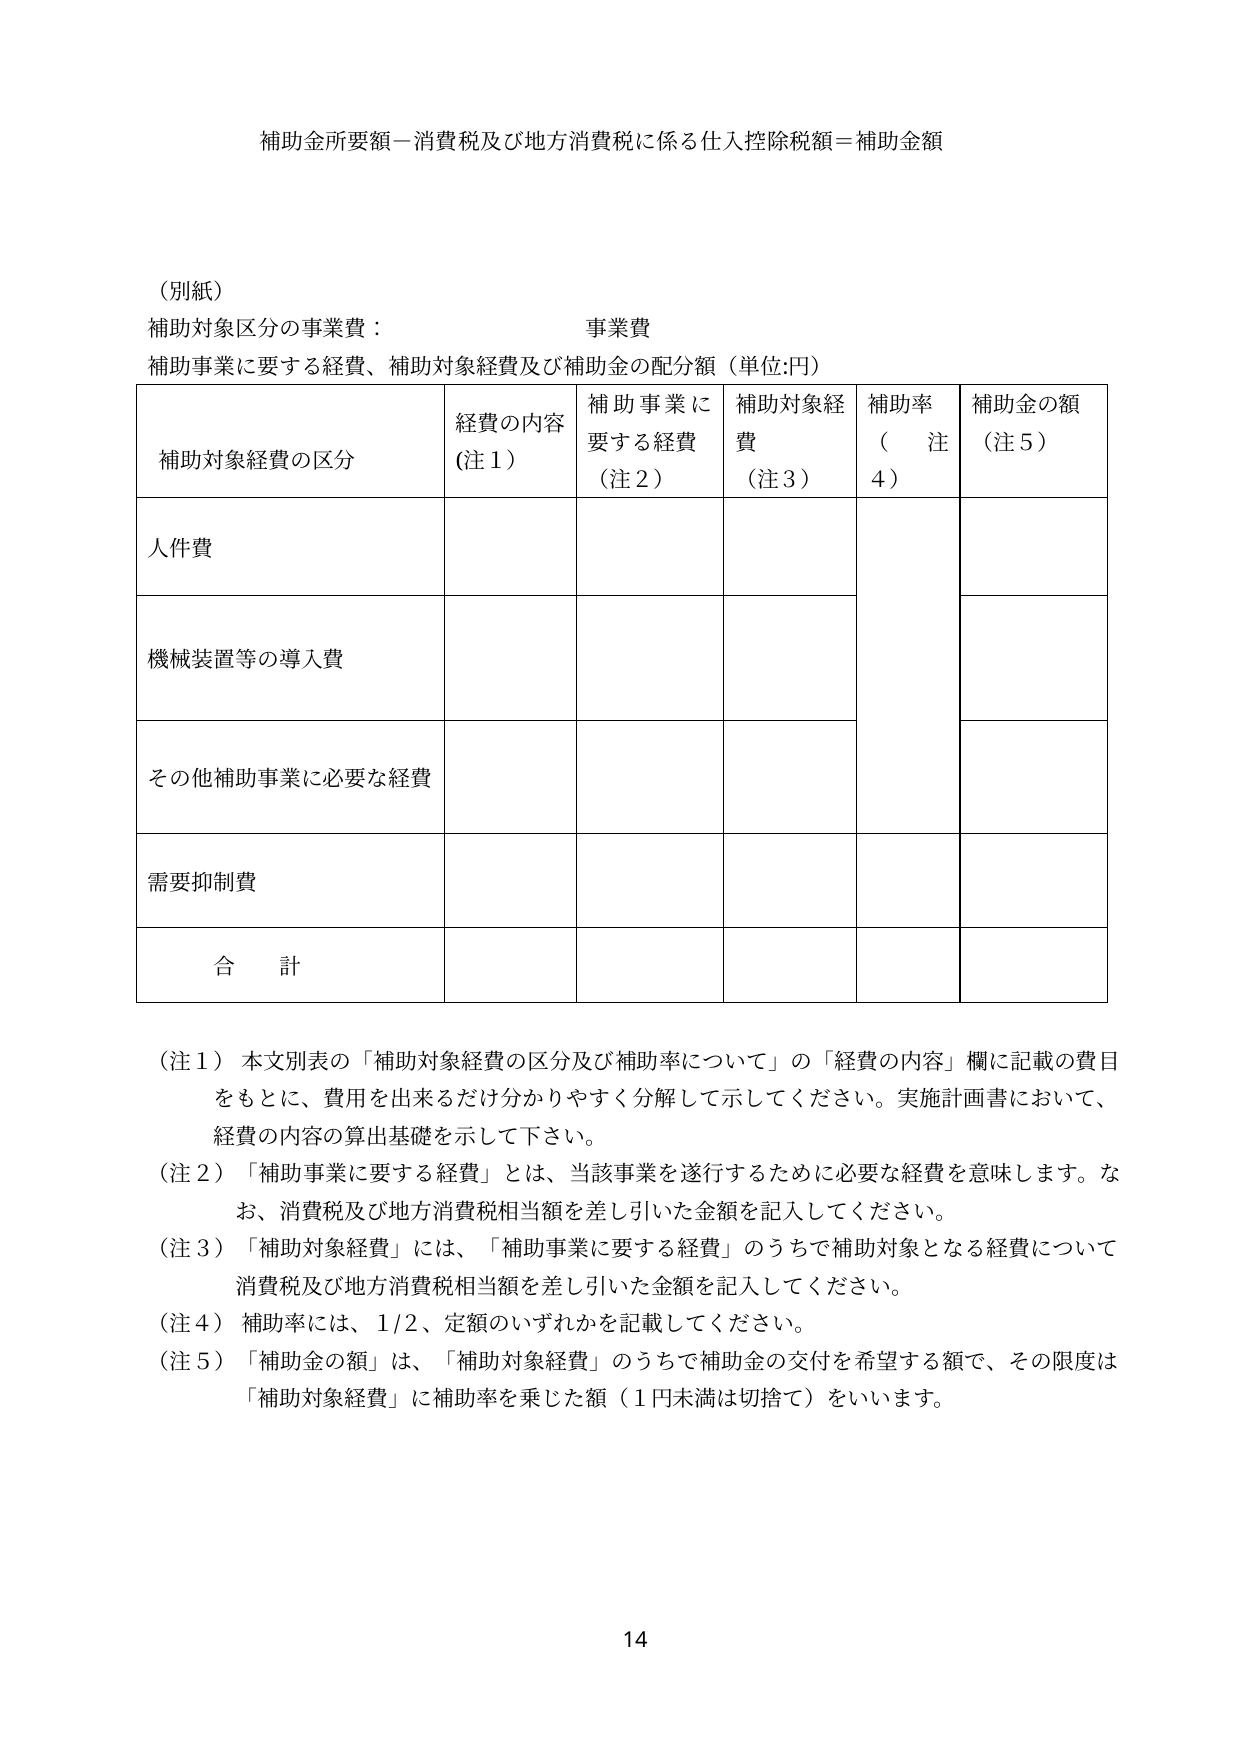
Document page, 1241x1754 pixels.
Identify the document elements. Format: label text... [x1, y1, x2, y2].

table_cell [577, 721, 723, 833]
table_header 補助金の額 （注５） [961, 385, 1107, 497]
table_cell [577, 498, 723, 595]
table_cell [445, 928, 576, 1002]
table_cell [857, 498, 959, 833]
table_cell [445, 596, 576, 720]
table_cell 人件費 [137, 498, 444, 595]
text （別紙） [148, 271, 1122, 308]
table_cell [961, 928, 1107, 1002]
table_header 補助率 （注４） [857, 385, 959, 497]
table_cell [724, 928, 856, 1002]
table_cell [577, 834, 723, 927]
text 補助対象区分の事業費： 事業費 [148, 308, 1122, 346]
table_cell [857, 928, 959, 1002]
table_cell 機械装置等の導入費 [137, 596, 444, 720]
table_cell [724, 834, 856, 927]
table_cell 需要抑制費 [137, 834, 444, 927]
table_cell 合 計 [137, 928, 444, 1002]
text 補助事業に要する経費、補助対象経費及び補助金の配分額（単位:円） [148, 346, 1122, 383]
table_cell [961, 498, 1107, 595]
table_cell [857, 834, 959, 927]
table_cell [724, 596, 856, 720]
table_cell [724, 721, 856, 833]
table_cell [445, 498, 576, 595]
table_header 補助事業に要する経費 （注２） [577, 385, 723, 497]
table_cell [445, 834, 576, 927]
table_header 経費の内容(注１） [445, 385, 576, 497]
text （注３）「補助対象経費」には、「補助事業に要する経費」のうちで補助対象となる経費について、消費税及び地方消費税相当額を差し引いた金額を記入してください。 [148, 1228, 1122, 1303]
table_cell その他補助事業に必要な経費 [137, 721, 444, 833]
table_header 補助対象経費の区分 [137, 385, 444, 497]
text （注１） 本文別表の「補助対象経費の区分及び補助率について」の「経費の内容」欄に記載の費目をもとに、費用を出来るだけ分かりやすく分解して示してください。実施計画書において、経費の内容の算出基礎を示して下さい。 [148, 1041, 1122, 1153]
table_cell [445, 721, 576, 833]
table_cell [577, 928, 723, 1002]
table_cell [724, 498, 856, 595]
table_cell [577, 596, 723, 720]
table_cell [961, 596, 1107, 720]
table_cell [961, 834, 1107, 927]
table_header 補助対象経費 （注３） [724, 385, 856, 497]
text （注５）「補助金の額」は、「補助対象経費」のうちで補助金の交付を希望する額で、その限度は、「補助対象経費」に補助率を乗じた額（１円未満は切捨て）をいいます。 [148, 1341, 1122, 1416]
text （注４） 補助率には、１/２、定額のいずれかを記載してください。 [148, 1303, 1122, 1341]
table_cell [961, 721, 1107, 833]
text 補助金所要額－消費税及び地方消費税に係る仕入控除税額＝補助金額 [148, 121, 1122, 158]
text （注２）「補助事業に要する経費」とは、当該事業を遂行するために必要な経費を意味します。なお、消費税及び地方消費税相当額を差し引いた金額を記入してください。 [148, 1153, 1122, 1228]
